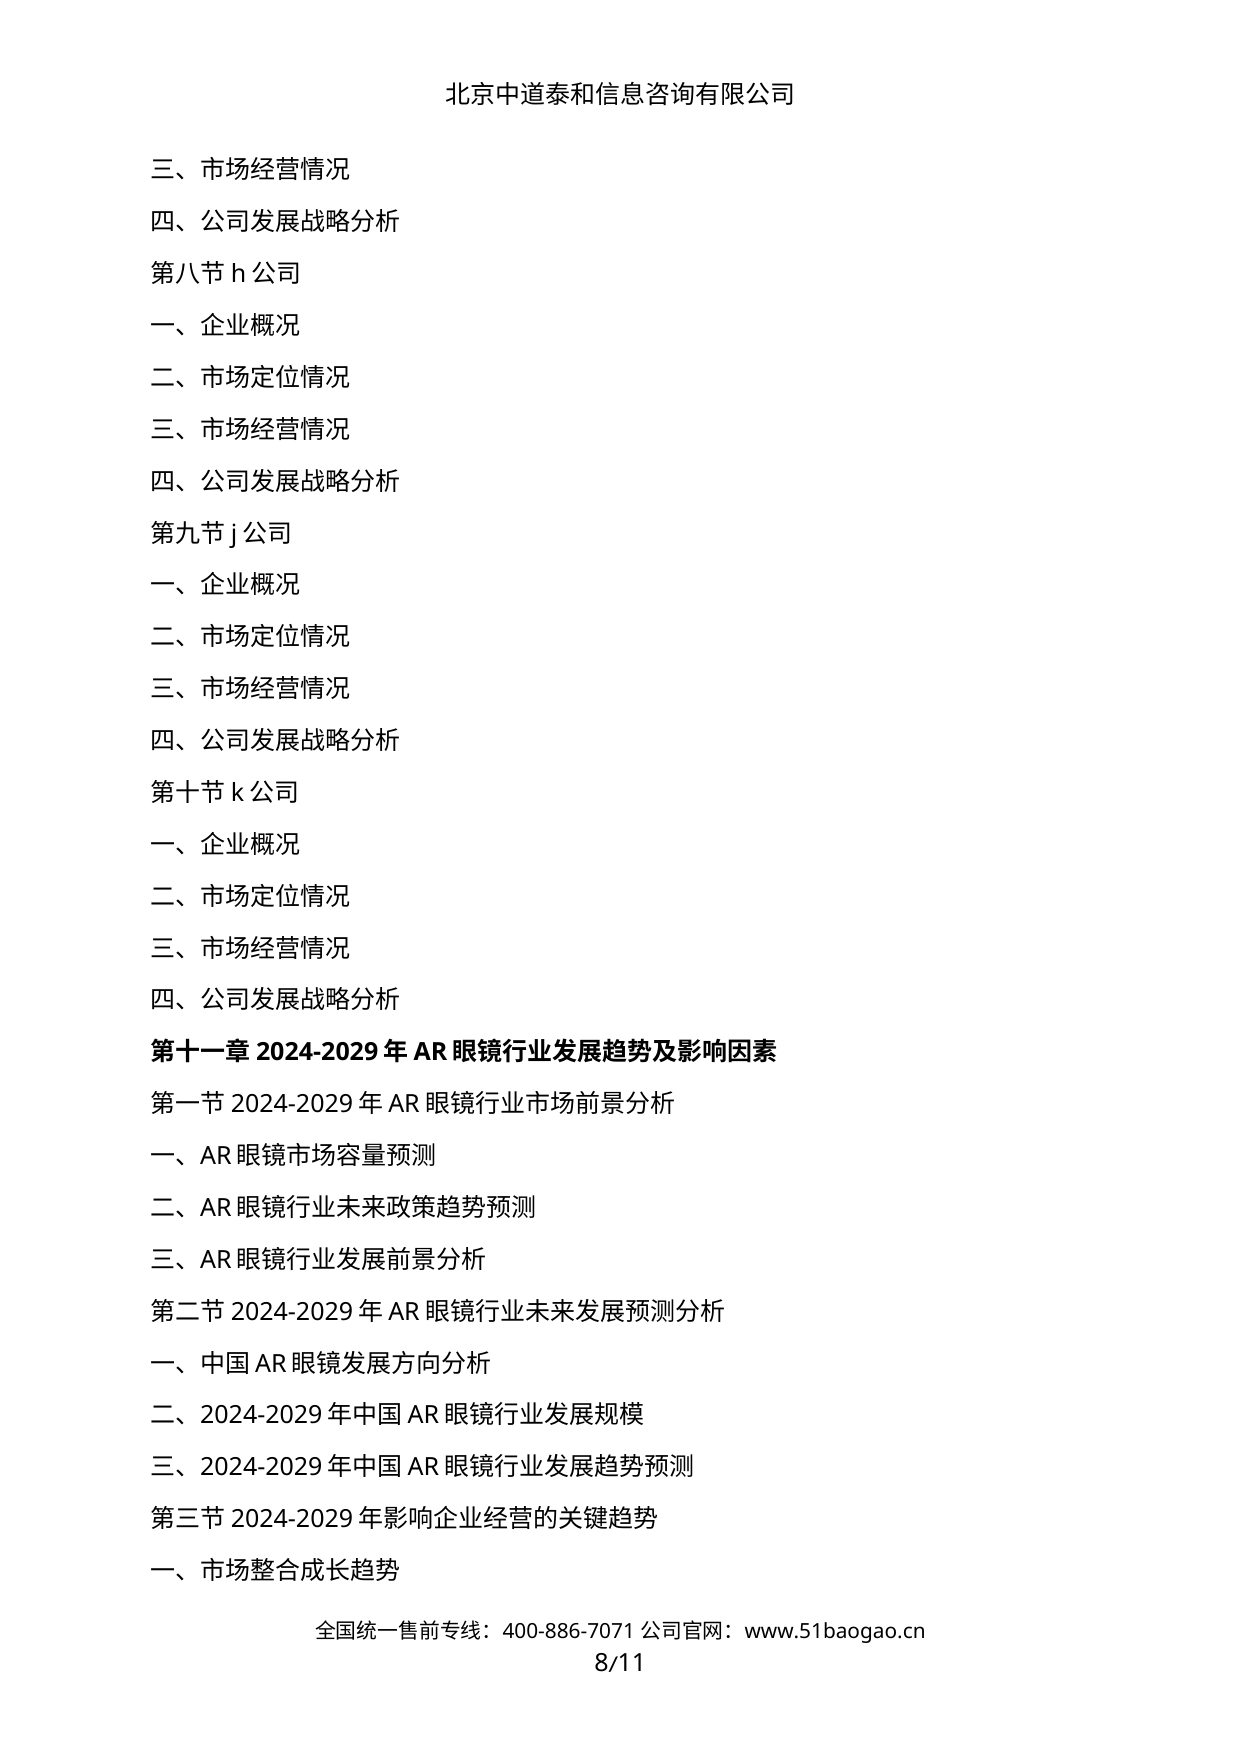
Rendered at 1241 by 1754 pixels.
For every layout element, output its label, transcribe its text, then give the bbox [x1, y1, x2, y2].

text 第八节 h公司 [150, 254, 1090, 290]
text 二、2024-2029年中国AR眼镜行业发展规模 [150, 1395, 1090, 1431]
text 第十一章 2024-2029年AR眼镜行业发展趋势及影响因素 [150, 1032, 1090, 1068]
text 四、公司发展战略分析 [150, 461, 1090, 497]
text 二、市场定位情况 [150, 617, 1090, 653]
text 二、市场定位情况 [150, 876, 1090, 912]
text 第一节 2024-2029年AR眼镜行业市场前景分析 [150, 1084, 1090, 1120]
text 四、公司发展战略分析 [150, 980, 1090, 1016]
text 一、AR眼镜市场容量预测 [150, 1136, 1090, 1172]
text 一、企业概况 [150, 565, 1090, 601]
text 三、2024-2029年中国AR眼镜行业发展趋势预测 [150, 1447, 1090, 1483]
text 第十节 k公司 [150, 772, 1090, 809]
text 第三节 2024-2029年影响企业经营的关键趋势 [150, 1499, 1090, 1535]
text 三、AR眼镜行业发展前景分析 [150, 1239, 1090, 1276]
text 三、市场经营情况 [150, 928, 1090, 964]
text 三、市场经营情况 [150, 150, 1090, 186]
text 一、市场整合成长趋势 [150, 1551, 1090, 1587]
text 三、市场经营情况 [150, 669, 1090, 705]
text 四、公司发展战略分析 [150, 202, 1090, 238]
text 二、AR眼镜行业未来政策趋势预测 [150, 1187, 1090, 1224]
text 一、企业概况 [150, 306, 1090, 342]
text 第二节 2024-2029年AR眼镜行业未来发展预测分析 [150, 1291, 1090, 1327]
text 第九节 j公司 [150, 513, 1090, 549]
text 四、公司发展战略分析 [150, 721, 1090, 757]
text 一、中国AR眼镜发展方向分析 [150, 1343, 1090, 1379]
text 二、市场定位情况 [150, 357, 1090, 394]
text 三、市场经营情况 [150, 409, 1090, 446]
text 一、企业概况 [150, 824, 1090, 861]
